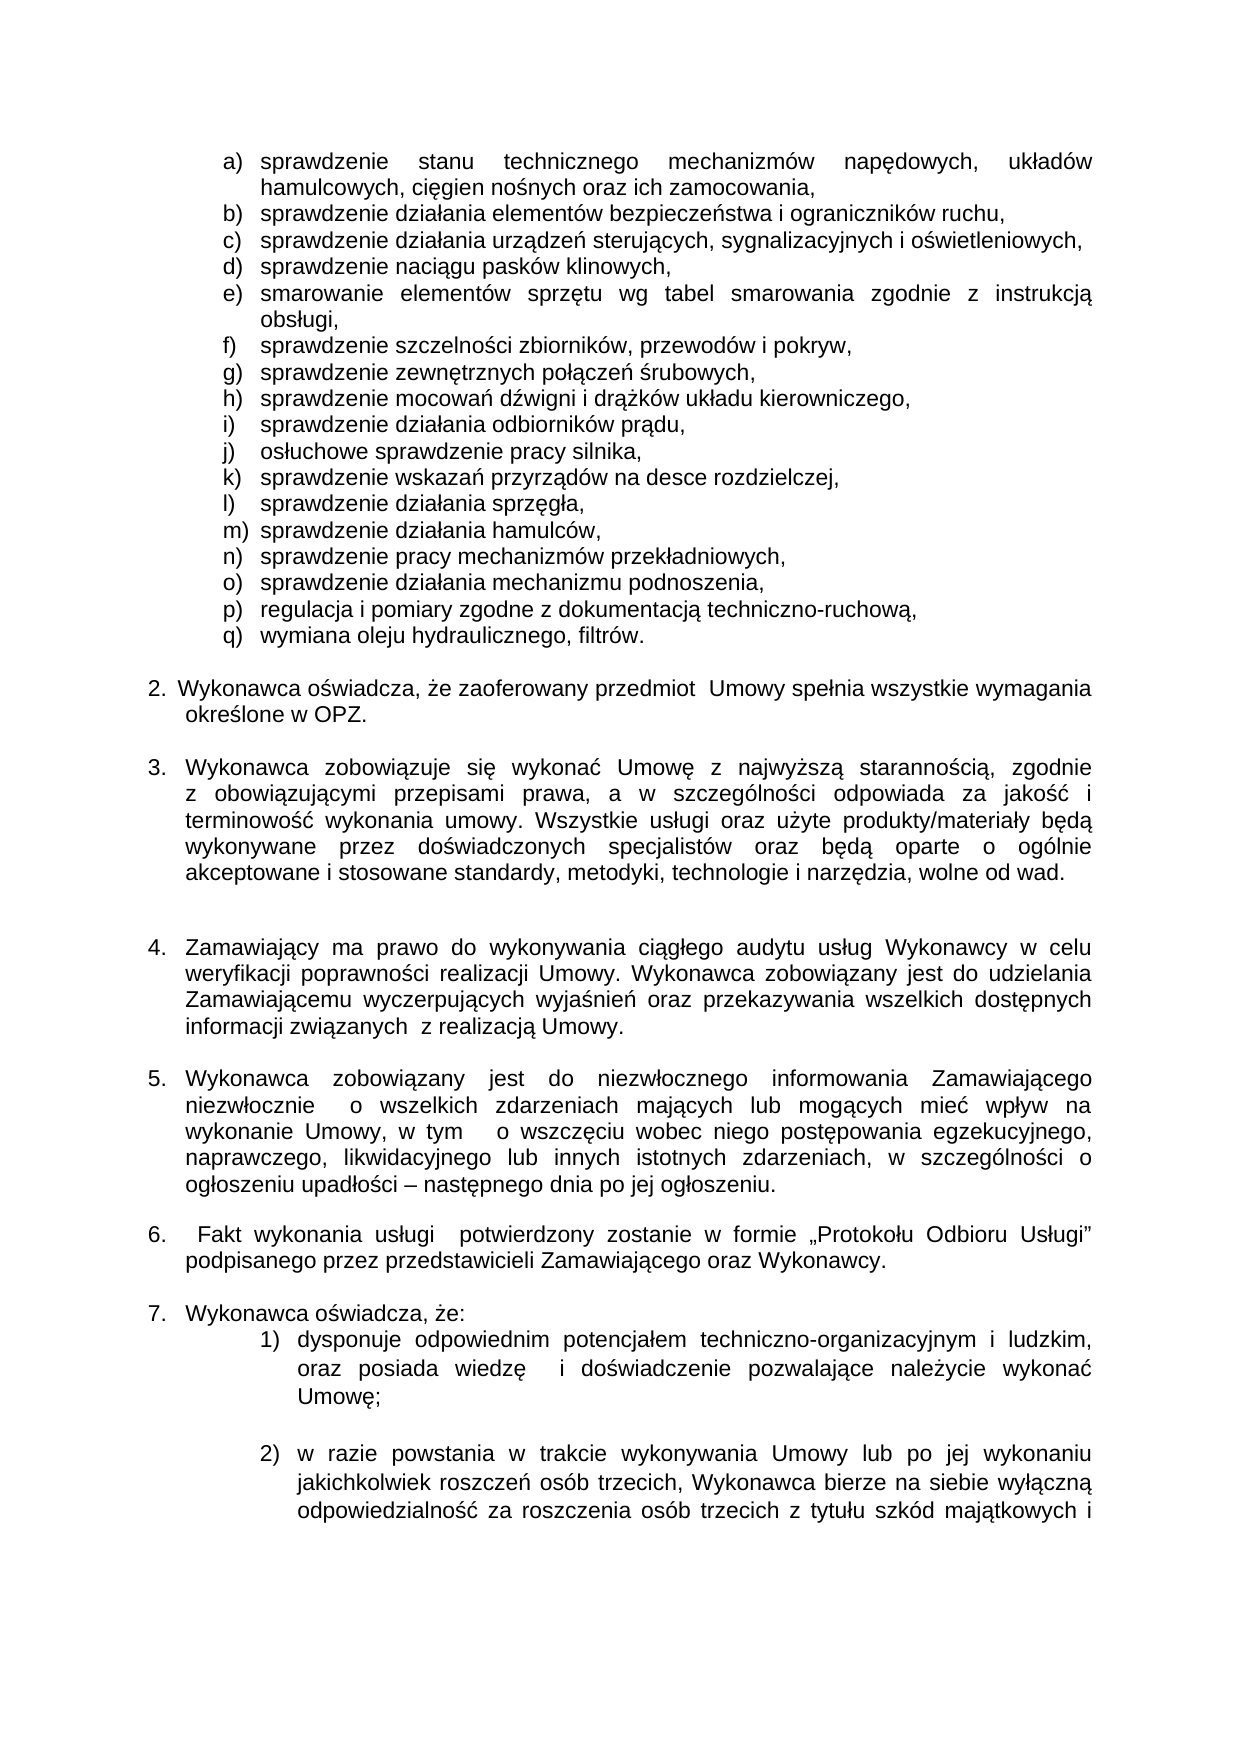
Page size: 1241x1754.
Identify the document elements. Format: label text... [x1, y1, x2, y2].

list sprawdzenie działania elementów bezpieczeństwa i ograniczników ruchu, [223, 200, 1092, 227]
list sprawdzenie działania odbiorników prądu, [223, 411, 1092, 438]
list smarowanie elementów sprzętu wg tabel smarowania zgodnie z instrukcją obsługi, [223, 279, 1092, 332]
list dysponuje odpowiednim potencjałem techniczno-organizacyjnym i ludzkim, oraz posiada wiedzę i doświadczenie pozwalające należycie wykonać Umowę; [259, 1326, 1092, 1410]
list sprawdzenie wskazań przyrządów na desce rozdzielczej, [223, 464, 1092, 490]
list sprawdzenie pracy mechanizmów przekładniowych, [223, 543, 1092, 569]
list Wykonawca oświadcza, że zaoferowany przedmiot Umowy spełnia wszystkie wymagania określone w OPZ. [148, 675, 1092, 727]
list Wykonawca zobowiązuje się wykonać Umowę z najwyższą starannością, zgodnie z obowiązującymi przepisami prawa, a w szczególności odpowiada za jakość i terminowość wykonania umowy. Wszystkie usługi oraz użyte produkty/materiały będą wykonywane przez doświadczonych specjalistów oraz będą oparte o ogólnie akceptowane i stosowane standardy, metodyki, technologie i narzędzia, wolne od wad. [148, 754, 1092, 886]
list wymiana oleju hydraulicznego, filtrów. [223, 622, 1092, 648]
list sprawdzenie działania urządzeń sterujących, sygnalizacyjnych i oświetleniowych, [223, 227, 1092, 253]
list sprawdzenie szczelności zbiorników, przewodów i pokryw, [223, 332, 1092, 358]
list Fakt wykonania usługi potwierdzony zostanie w formie „Protokołu Odbioru Usługi” podpisanego przez przedstawicieli Zamawiającego oraz Wykonawcy. [148, 1221, 1092, 1274]
list sprawdzenie działania hamulców, [223, 517, 1092, 543]
list sprawdzenie działania sprzęgła, [223, 490, 1092, 517]
list sprawdzenie naciągu pasków klinowych, [223, 253, 1092, 279]
list sprawdzenie działania mechanizmu podnoszenia, [223, 569, 1092, 596]
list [259, 1440, 1092, 1523]
list sprawdzenie stanu technicznego mechanizmów napędowych, układów hamulcowych, cięgien nośnych oraz ich zamocowania, [223, 148, 1092, 200]
list sprawdzenie zewnętrznych połączeń śrubowych, [223, 358, 1092, 385]
list sprawdzenie mocowań dźwigni i drążków układu kierowniczego, [223, 385, 1092, 411]
list osłuchowe sprawdzenie pracy silnika, [223, 438, 1092, 464]
list regulacja i pomiary zgodne z dokumentacją techniczno-ruchową, [223, 596, 1092, 622]
list Wykonawca oświadcza, że: [148, 1300, 1092, 1326]
list Wykonawca zobowiązany jest do niezwłocznego informowania Zamawiającego niezwłocznie o wszelkich zdarzeniach mających lub mogących mieć wpływ na wykonanie Umowy, w tym o wszczęciu wobec niego postępowania egzekucyjnego, naprawczego, likwidacyjnego lub innych istotnych zdarzeniach, w szczególności o ogłoszeniu upadłości – następnego dnia po jej ogłoszeniu. [148, 1065, 1092, 1197]
list Zamawiający ma prawo do wykonywania ciągłego audytu usług Wykonawcy w celu weryfikacji poprawności realizacji Umowy. Wykonawca zobowiązany jest do udzielania Zamawiającemu wyczerpujących wyjaśnień oraz przekazywania wszelkich dostępnych informacji związanych z realizacją Umowy. [148, 933, 1092, 1039]
